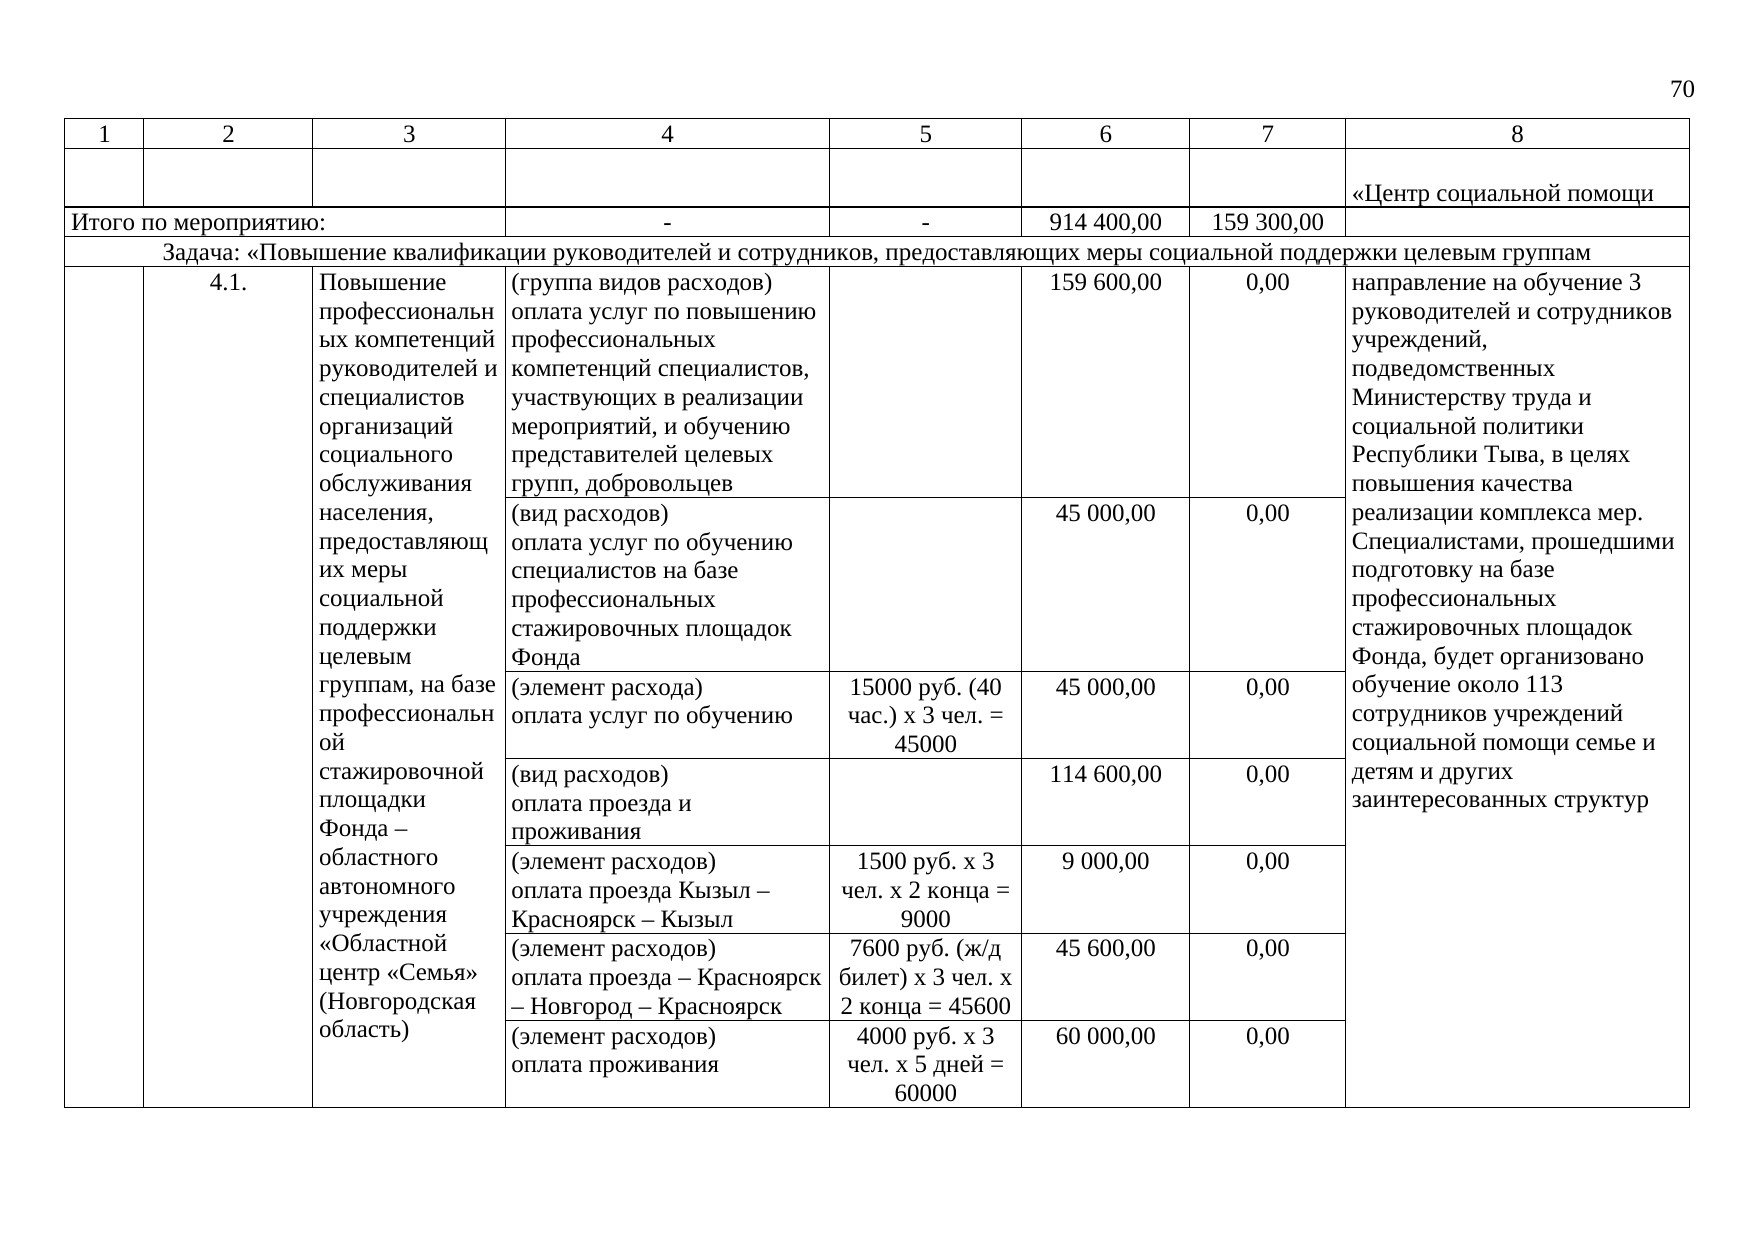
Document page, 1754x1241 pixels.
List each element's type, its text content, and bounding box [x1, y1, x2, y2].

table_header 7 [1190, 119, 1345, 148]
table_header 6 [1022, 119, 1189, 148]
table_cell (элемент расходов) оплата проезда – Красноярск – Новгород – Красноярск [506, 934, 829, 1020]
table_cell - [506, 208, 829, 236]
table_cell Повышение профессиональных компетенций руководителей и специалистов организаций социального обслуживания населения, предоставляющих меры социальной поддержки целевым группам, на базе профессиональной стажировочной площадки Фонда – областного автономного учреждения «Областной центр «Семья» (Новгородская область) [313, 267, 505, 1107]
table_cell [830, 267, 1021, 497]
table_cell 9 000,00 [1022, 846, 1189, 932]
table_cell [830, 759, 1021, 845]
table_cell [1346, 208, 1689, 236]
table_cell (группа видов расходов) оплата услуг по повышению профессиональных компетенций специалистов, участвующих в реализации мероприятий, и обучению представителей целевых групп, добровольцев [506, 267, 829, 497]
table_cell 15000 руб. (40 час.) х 3 чел. = 45000 [830, 672, 1021, 758]
table_header 5 [830, 119, 1021, 148]
table_header 2 [144, 119, 312, 148]
table_cell 45 000,00 [1022, 672, 1189, 758]
table_cell 114 600,00 [1022, 759, 1189, 845]
table_cell 0,00 [1190, 1021, 1345, 1107]
table_cell (элемент расходов) оплата проживания [506, 1021, 829, 1107]
table_cell 0,00 [1190, 267, 1345, 497]
table_cell 45 600,00 [1022, 934, 1189, 1020]
table_cell 914 400,00 [1022, 208, 1189, 236]
table_cell 159 300,00 [1190, 208, 1345, 236]
table_cell (вид расходов) оплата проезда и проживания [506, 759, 829, 845]
table_cell 4.1. [144, 267, 312, 1107]
table_header 4 [506, 119, 829, 148]
table_cell [830, 498, 1021, 671]
table_cell 60 000,00 [1022, 1021, 1189, 1107]
table_header 8 [1346, 119, 1689, 148]
table_header 1 [65, 119, 143, 148]
table_cell - [830, 208, 1021, 236]
table_header 3 [313, 119, 505, 148]
table_cell (вид расходов) оплата услуг по обучению специалистов на базе профессиональных стажировочных площадок Фонда [506, 498, 829, 671]
table_cell 4000 руб. х 3 чел. х 5 дней = 60000 [830, 1021, 1021, 1107]
table_cell 0,00 [1190, 759, 1345, 845]
table_cell Задача: «Повышение квалификации руководителей и сотрудников, предоставляющих меры социальной поддержки целевым группам [65, 237, 1689, 266]
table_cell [1346, 267, 1689, 1107]
table_cell 0,00 [1190, 498, 1345, 671]
table_cell 45 000,00 [1022, 498, 1189, 671]
table_cell Итого по мероприятию: [65, 208, 505, 236]
table_cell 1500 руб. х 3 чел. х 2 конца = 9000 [830, 846, 1021, 932]
table_cell 159 600,00 [1022, 267, 1189, 497]
table_cell [65, 267, 143, 1107]
table_cell 0,00 [1190, 934, 1345, 1020]
table_cell 7600 руб. (ж/д билет) х 3 чел. х 2 конца = 45600 [830, 934, 1021, 1020]
table_cell 0,00 [1190, 672, 1345, 758]
table_cell (элемент расходов) оплата проезда Кызыл – Красноярск – Кызыл [506, 846, 829, 932]
table_cell 0,00 [1190, 846, 1345, 932]
table_cell (элемент расхода) оплата услуг по обучению [506, 672, 829, 758]
